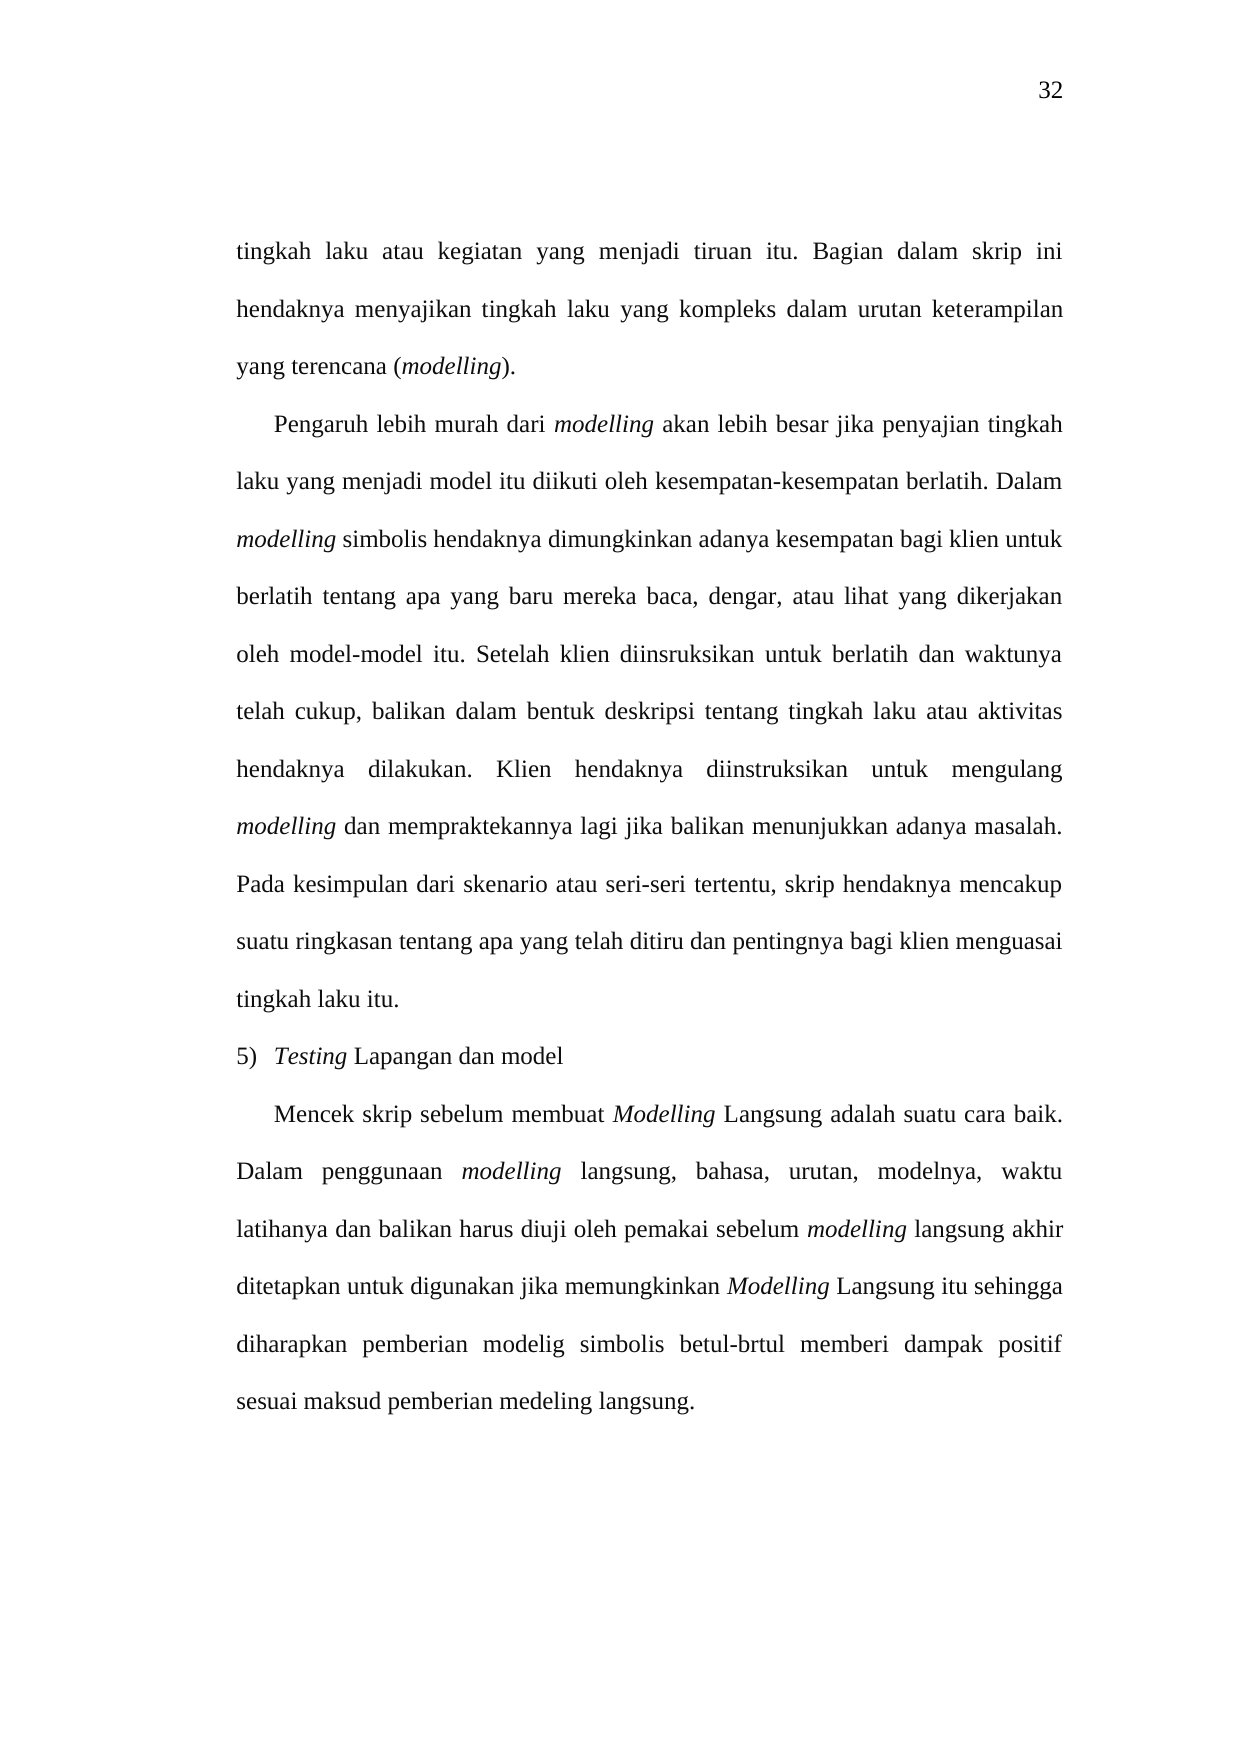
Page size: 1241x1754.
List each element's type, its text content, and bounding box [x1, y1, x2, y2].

list Testing Lapangan dan model [236, 1041, 1063, 1070]
text Pengaruh lebih murah dari modelling akan lebih besar jika penyajian tingkah laku yang menjadi model itu diikuti oleh kesempatan-kesempatan berlatih. Dalam modelling simbolis hendaknya dimungkinkan adanya kesempatan bagi klien untuk berlatih tentang apa yang baru mereka baca, dengar, atau lihat yang dikerjakan oleh model-model itu. Setelah klien diinsruksikan untuk berlatih dan waktunya telah cukup, balikan dalam bentuk deskripsi tentang tingkah laku atau aktivitas hendaknya dilakukan. Klien hendaknya diinstruksikan untuk mengulang modelling dan mempraktekannya lagi jika balikan menunjukkan adanya masalah. Pada kesimpulan dari skenario atau seri-seri tertentu, skrip hendaknya mencakup suatu ringkasan tentang apa yang telah ditiru dan pentingnya bagi klien menguasai tingkah laku itu. [236, 409, 1063, 1012]
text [236, 236, 1063, 380]
text Mencek skrip sebelum membuat Modelling Langsung adalah suatu cara baik. Dalam penggunaan modelling langsung, bahasa, urutan, modelnya, waktu latihanya dan balikan harus diuji oleh pemakai sebelum modelling langsung akhir ditetapkan untuk digunakan jika memungkinkan Modelling Langsung itu sehingga diharapkan pemberian modelig simbolis betul-brtul memberi dampak positif sesuai maksud pemberian medeling langsung. [236, 1099, 1063, 1415]
